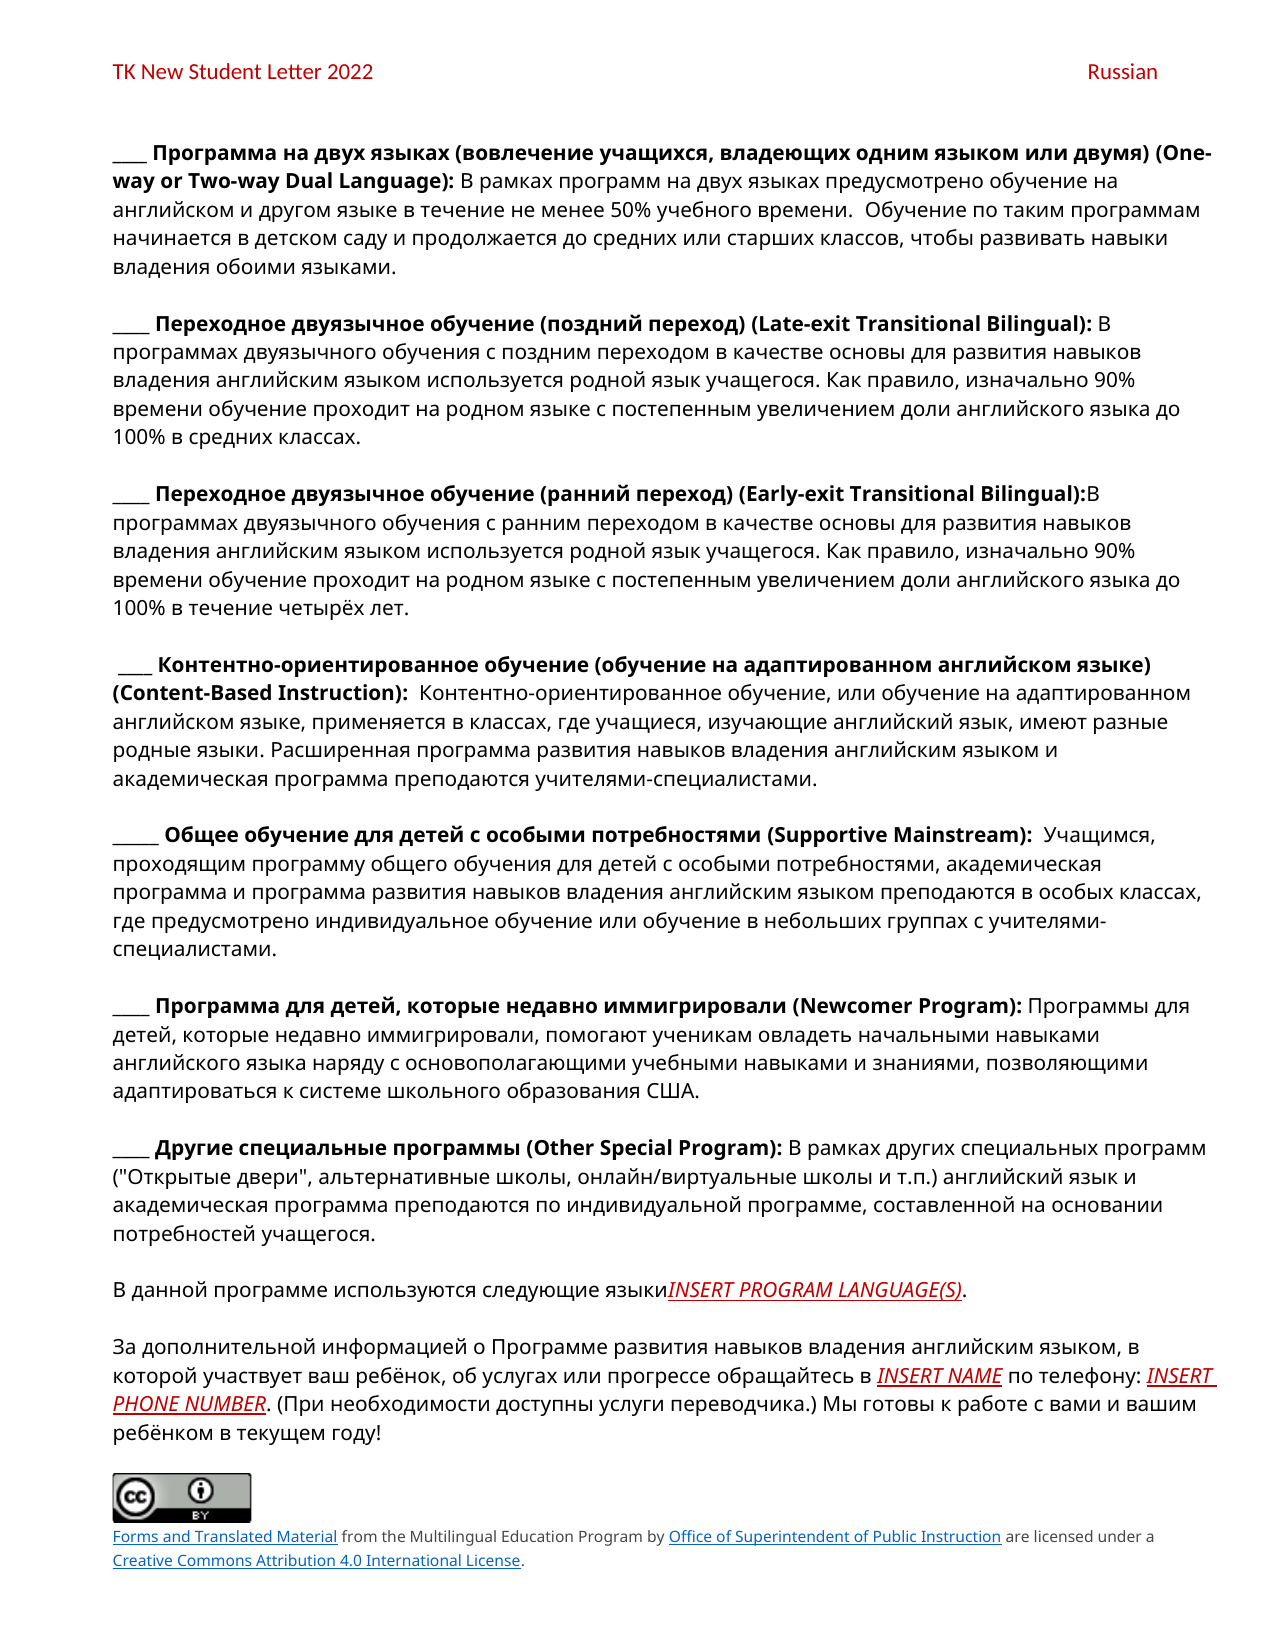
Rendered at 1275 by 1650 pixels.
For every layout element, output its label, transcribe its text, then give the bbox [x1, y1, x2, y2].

text ____ Программа на двух языках (вовлечение учащихся, владеющих одним языком или двумя) (One-way or Two-way Dual Language): В рамках программ на двух языках предусмотрено обучение на английском и другом языке в течение не менее 50% учебного времени. Обучение по таким программам начинается в детском саду и продолжается до средних или старших классов, чтобы развивать навыки владения обоими языками. [112, 138, 1219, 280]
text За дополнительной информацией о Программе развития навыков владения английским языком, в которой участвует ваш ребёнок, об услугах или прогрессе обращайтесь в INSERT NAME по телефону: INSERT PHONE NUMBER. (При необходимости доступны услуги переводчика.) Мы готовы к работе с вами и вашим ребёнком в текущем году! [112, 1332, 1219, 1446]
text ____ Переходное двуязычное обучение (ранний переход) (Early-exit Transitional Bilingual):В программах двуязычного обучения с ранним переходом в качестве основы для развития навыков владения английским языком используется родной язык учащегося. Как правило, изначально 90% времени обучение проходит на родном языке с постепенным увеличением доли английского языка до 100% в течение четырёх лет. [112, 479, 1219, 622]
picture [112, 1473, 252, 1523]
text ____ Другие специальные программы (Other Special Program): В рамках других специальных программ ("Открытые двери", альтернативные школы, онлайн/виртуальные школы и т.п.) английский язык и академическая программа преподаются по индивидуальной программе, составленной на основании потребностей учащегося. [112, 1133, 1219, 1247]
text ____ Контентно-ориентированное обучение (обучение на адаптированном английском языке) (Content-Based Instruction): Контентно-ориентированное обучение, или обучение на адаптированном английском языке, применяется в классах, где учащиеся, изучающие английский язык, имеют разные родные языки. Расширенная программа развития навыков владения английским языком и академическая программа преподаются учителями-специалистами. [112, 650, 1219, 792]
text _____ Общее обучение для детей с особыми потребностями (Supportive Mainstream): Учащимся, проходящим программу общего обучения для детей с особыми потребностями, академическая программа и программа развития навыков владения английским языком преподаются в особых классах, где предусмотрено индивидуальное обучение или обучение в небольших группах с учителями-специалистами. [112, 821, 1219, 963]
text ____ Программа для детей, которые недавно иммигрировали (Newcomer Program): Программы для детей, которые недавно иммигрировали, помогают ученикам овладеть начальными навыками английского языка наряду с основополагающими учебными навыками и знаниями, позволяющими адаптироваться к системе школьного образования США. [112, 991, 1219, 1105]
text ____ Переходное двуязычное обучение (поздний переход) (Late-exit Transitional Bilingual): В программах двуязычного обучения с поздним переходом в качестве основы для развития навыков владения английским языком используется родной язык учащегося. Как правило, изначально 90% времени обучение проходит на родном языке с постепенным увеличением доли английского языка до 100% в средних классах. [112, 309, 1219, 451]
text В данной программе используются следующие языкиINSERT PROGRAM LANGUAGE(S). [112, 1276, 1219, 1304]
